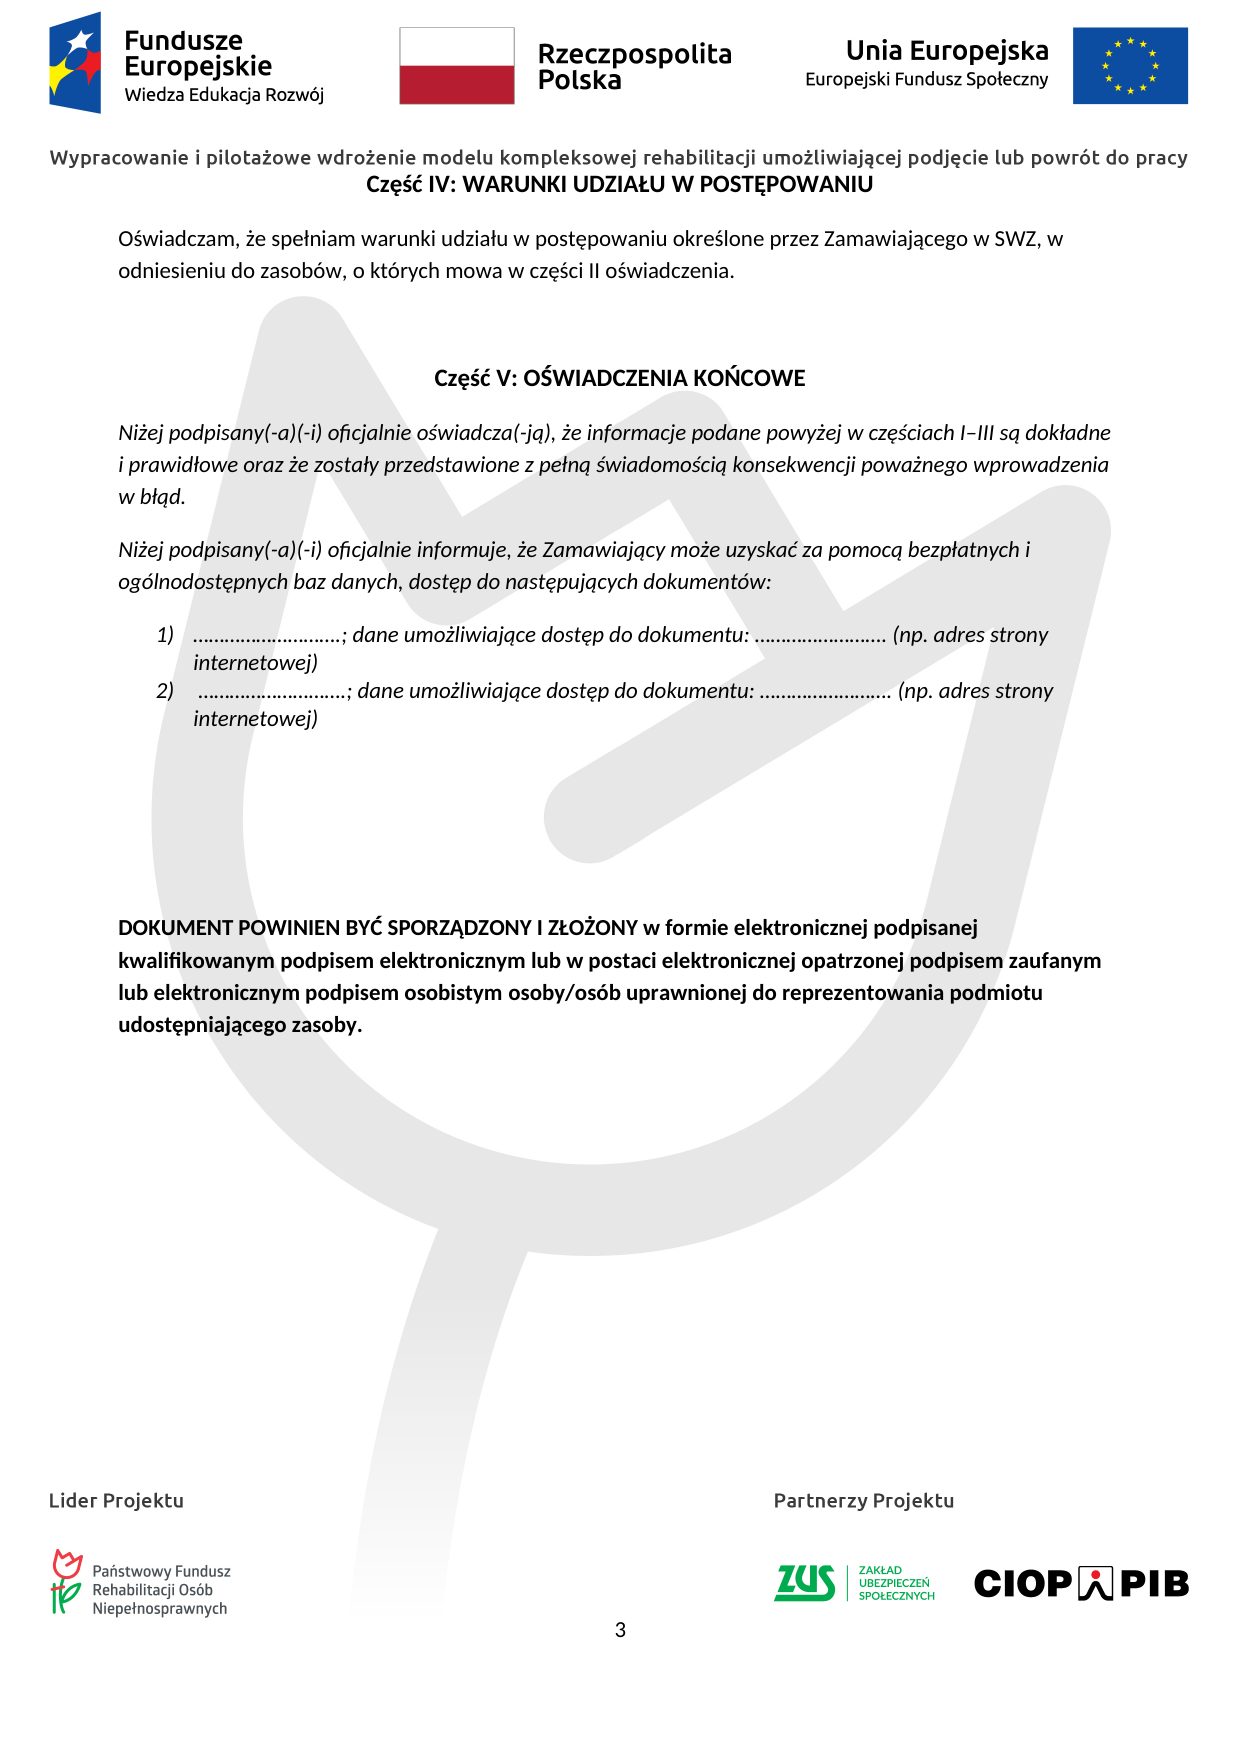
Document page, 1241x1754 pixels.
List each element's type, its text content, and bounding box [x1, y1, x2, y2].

text Część IV: WARUNKI UDZIAŁU W POSTĘPOWANIU [118, 168, 1122, 198]
text Niżej podpisany(-a)(-i) oficjalnie informuje, że Zamawiający może uzyskać za pomocą bezpłatnych i ogólnodostępnych baz danych, dostęp do następujących dokumentów: [118, 535, 1122, 595]
list ……………………….; dane umożliwiające dostęp do dokumentu: ……………………. (np. adres strony internetowej) [156, 620, 1122, 676]
text DOKUMENT POWINIEN BYĆ SPORZĄDZONY I ZŁOŻONY w formie elektronicznej podpisanej kwalifikowanym podpisem elektronicznym lub w postaci elektronicznej opatrzonej podpisem zaufanym lub elektronicznym podpisem osobistym osoby/osób uprawnionej do reprezentowania podmiotu udostępniającego zasoby. [118, 913, 1122, 1038]
text Niżej podpisany(-a)(-i) oficjalnie oświadcza(-ją), że informacje podane powyżej w częściach I–III są dokładne i prawidłowe oraz że zostały przedstawione z pełną świadomością konsekwencji poważnego wprowadzenia w błąd. [118, 418, 1122, 510]
list ……………………….; dane umożliwiające dostęp do dokumentu: ……………………. (np. adres strony internetowej) [156, 676, 1122, 732]
picture [0, 0, 1239, 1715]
text Oświadczam, że spełniam warunki udziału w postępowaniu określone przez Zamawiającego w SWZ, w odniesieniu do zasobów, o których mowa w części II oświadczenia. [118, 224, 1122, 284]
text Część V: OŚWIADCZENIA KOŃCOWE [118, 362, 1122, 392]
